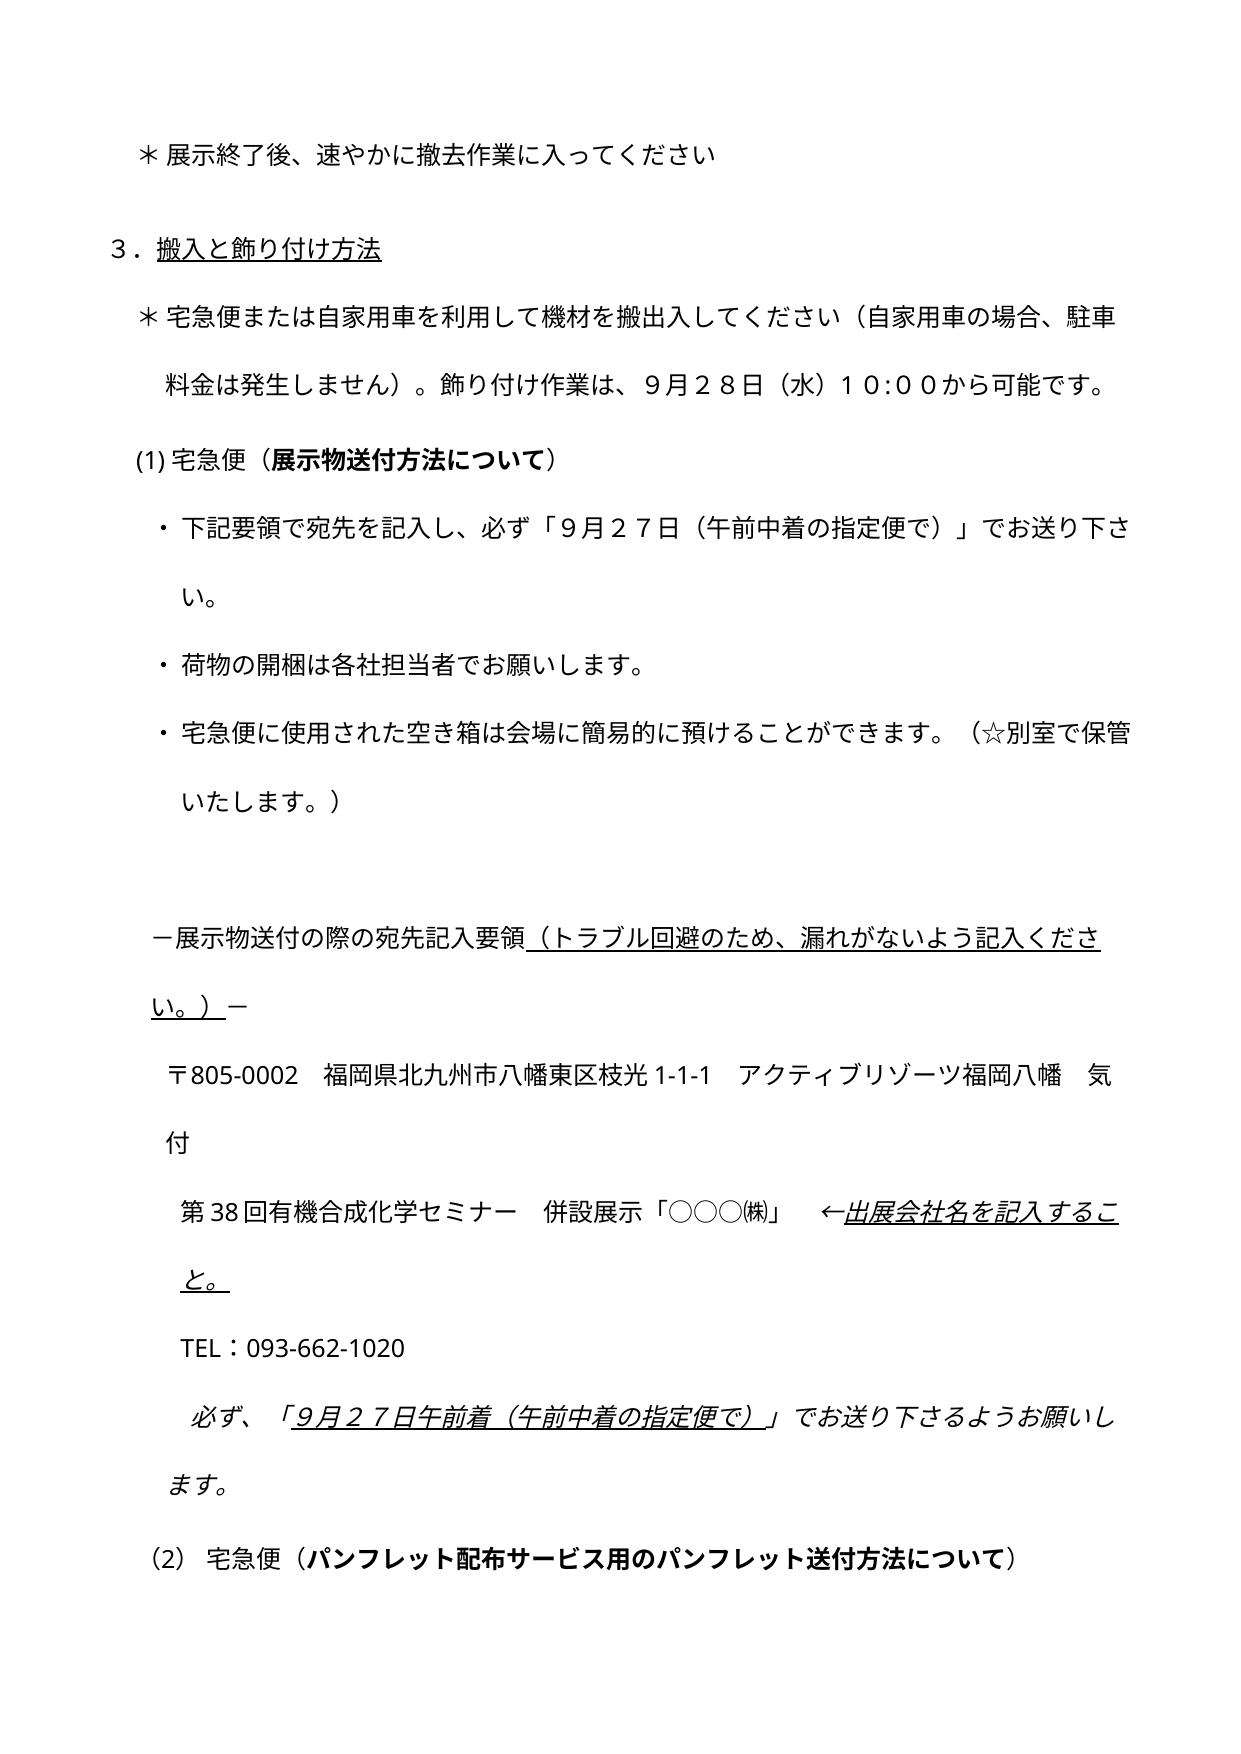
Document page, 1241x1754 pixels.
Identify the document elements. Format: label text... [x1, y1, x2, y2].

text （2） 宅急便（パンフレット配布サービス用のパンフレット送付方法について） [136, 1524, 1134, 1592]
text TEL：093-662-1020 [180, 1313, 1134, 1381]
text ＊ 宅急便または自家用車を利用して機材を搬出入してください（自家用車の場合、駐車料金は発生しません）。飾り付け作業は、９月２８日（水）1０:００から可能です。 [136, 281, 1134, 418]
text ・ 宅急便に使用された空き箱は会場に簡易的に預けることができます。（☆別室で保管いたします。） [151, 698, 1134, 834]
text 〒805-0002 福岡県北九州市八幡東区枝光1-1-1 アクティブリゾーツ福岡八幡 気付 [165, 1039, 1134, 1176]
text ３．搬入と飾り付け方法 [106, 213, 1134, 281]
text ・ 荷物の開梱は各社担当者でお願いします。 [151, 629, 1134, 698]
text (1) 宅急便（展示物送付方法について） [136, 424, 1134, 493]
text 第38回有機合成化学セミナー 併設展示「○○○㈱」 ←出展会社名を記入すること。 [180, 1176, 1134, 1313]
text ・ 下記要領で宛先を記入し、必ず「９月２７日（午前中着の指定便で）」でお送り下さい。 [151, 493, 1134, 629]
text ＊ 展示終了後、速やかに撤去作業に入ってください [136, 120, 1134, 188]
text －展示物送付の際の宛先記入要領（トラブル回避のため、漏れがないよう記入ください。）－ [151, 903, 1134, 1039]
text 必ず、「９月２７日午前着（午前中着の指定便で）」でお送り下さるようお願いします。 [165, 1381, 1134, 1518]
